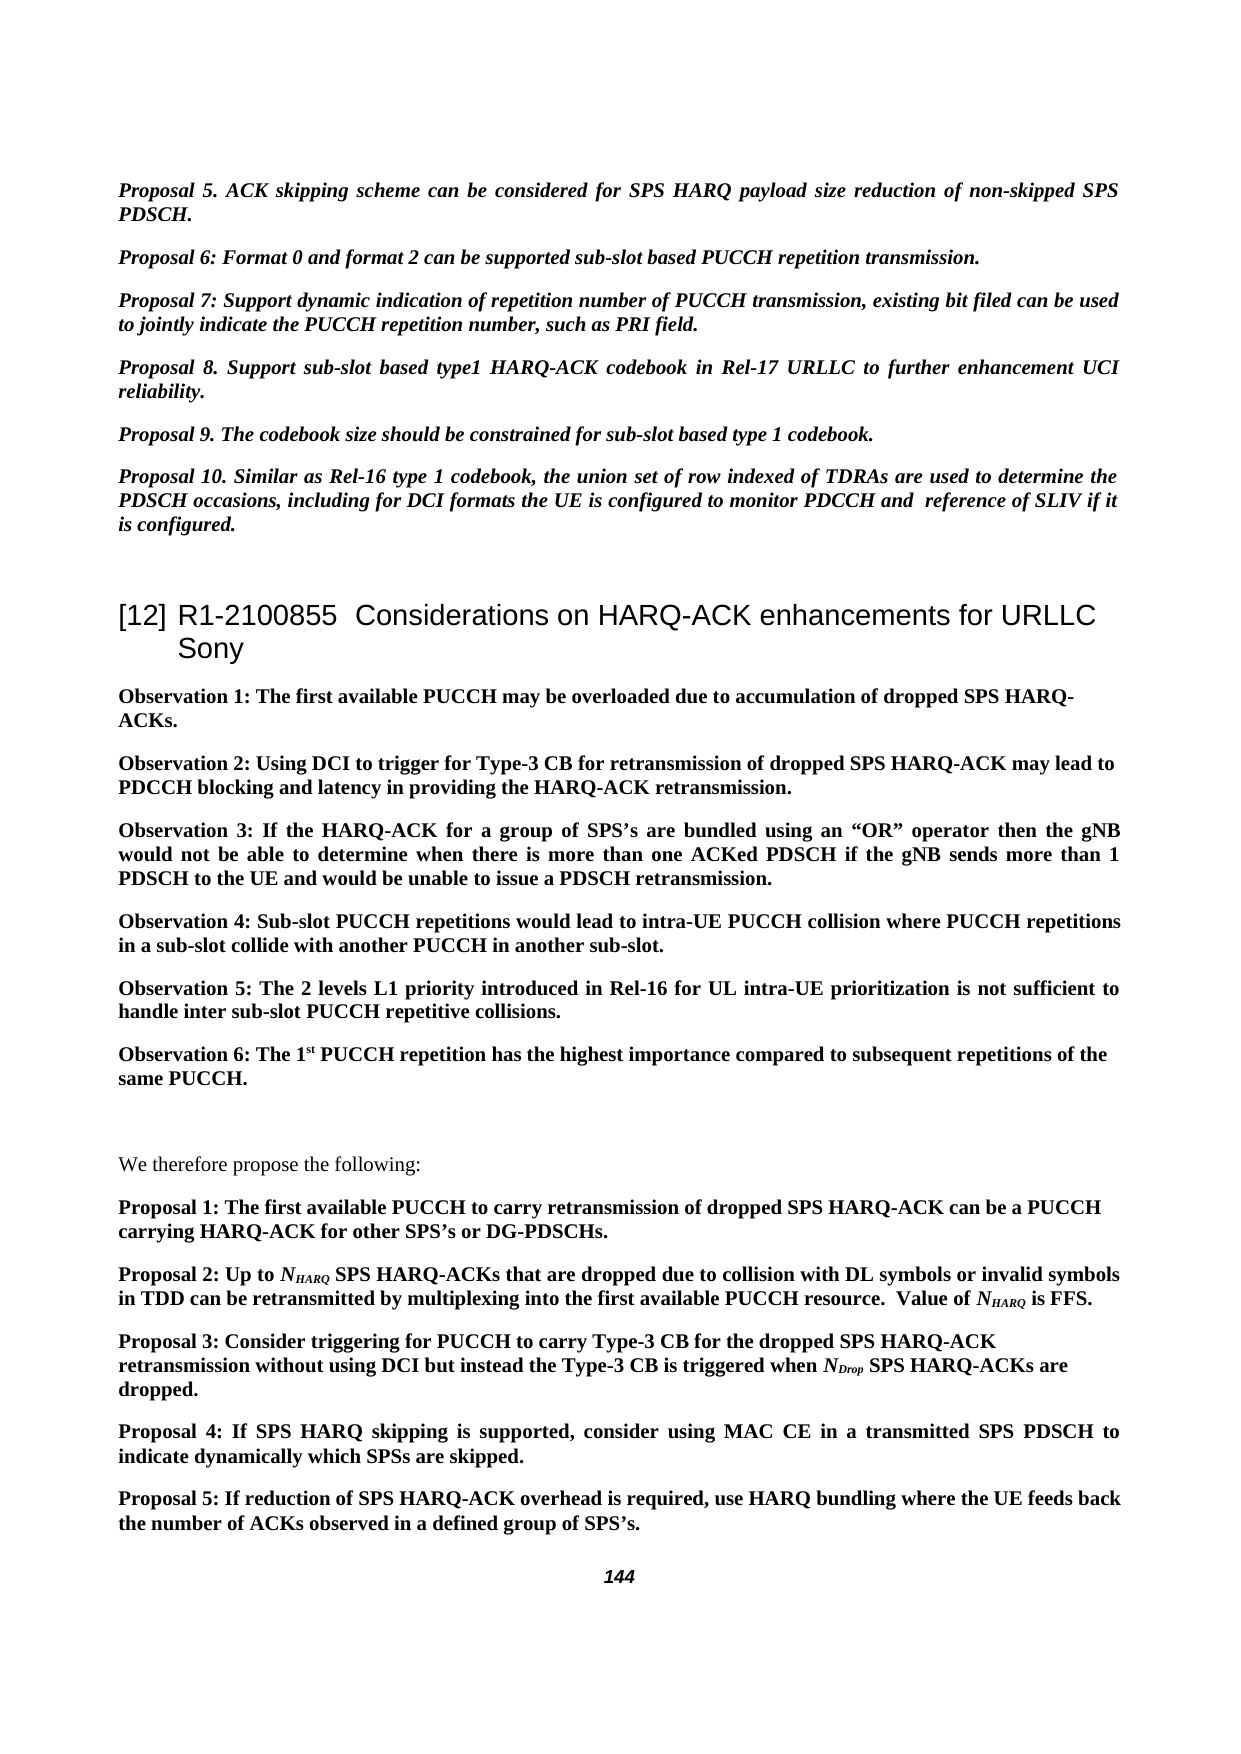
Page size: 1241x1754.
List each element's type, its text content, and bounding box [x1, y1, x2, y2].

text Proposal 5. ACK skipping scheme can be considered for SPS HARQ payload size reduction of non-skipped SPS PDSCH. [118, 178, 1122, 226]
text Proposal 3: Consider triggering for PUCCH to carry Type-3 CB for the dropped SPS HARQ-ACK retransmission without using DCI but instead the Type-3 CB is triggered when NDrop SPS HARQ-ACKs are dropped. [118, 1328, 1122, 1401]
subtitle R1-2100855 Considerations on HARQ-ACK enhancements for URLLC Sony [118, 598, 1122, 665]
text Observation 3: If the HARQ-ACK for a group of SPS’s are bundled using an “OR” operator then the gNB would not be able to determine when there is more than one ACKed PDSCH if the gNB sends more than 1 PDSCH to the UE and would be unable to issue a PDSCH retransmission. [118, 818, 1122, 890]
text Proposal 7: Support dynamic indication of repetition number of PUCCH transmission, existing bit filed can be used to jointly indicate the PUCCH repetition number, such as PRI field. [118, 288, 1122, 336]
text Observation 1: The first available PUCCH may be overloaded due to accumulation of dropped SPS HARQ-ACKs. [118, 684, 1122, 732]
text Proposal 1: The first available PUCCH to carry retransmission of dropped SPS HARQ-ACK can be a PUCCH carrying HARQ-ACK for other SPS’s or DG-PDSCHs. [118, 1195, 1122, 1243]
text Proposal 6: Format 0 and format 2 can be supported sub-slot based PUCCH repetition transmission. [118, 245, 1122, 269]
text Proposal 2: Up to NHARQ SPS HARQ-ACKs that are dropped due to collision with DL symbols or invalid symbols in TDD can be retransmitted by multiplexing into the first available PUCCH resource. Value of NHARQ is FFS. [118, 1262, 1122, 1310]
text Proposal 9. The codebook size should be constrained for sub-slot based type 1 codebook. [118, 421, 1122, 446]
text Observation 5: The 2 levels L1 priority introduced in Rel-16 for UL intra-UE prioritization is not sufficient to handle inter sub-slot PUCCH repetitive collisions. [118, 975, 1122, 1023]
text Proposal 10. Similar as Rel-16 type 1 codebook, the union set of row indexed of TDRAs are used to determine the PDSCH occasions, including for DCI formats the UE is configured to monitor PDCCH and reference of SLIV if it is configured. [118, 464, 1122, 536]
text We therefore propose the following: [118, 1152, 1122, 1176]
text Observation 4: Sub-slot PUCCH repetitions would lead to intra-UE PUCCH collision where PUCCH repetitions in a sub-slot collide with another PUCCH in another sub-slot. [118, 908, 1122, 957]
text Observation 6: The 1st PUCCH repetition has the highest importance compared to subsequent repetitions of the same PUCCH. [118, 1042, 1122, 1090]
text Proposal 5: If reduction of SPS HARQ-ACK overhead is required, use HARQ bundling where the UE feeds back the number of ACKs observed in a defined group of SPS’s. [118, 1486, 1122, 1534]
text Proposal 4: If SPS HARQ skipping is supported, consider using MAC CE in a transmitted SPS PDSCH to indicate dynamically which SPSs are skipped. [118, 1419, 1122, 1468]
text Proposal 8. Support sub-slot based type1 HARQ-ACK codebook in Rel-17 URLLC to further enhancement UCI reliability. [118, 354, 1122, 403]
text Observation 2: Using DCI to trigger for Type-3 CB for retransmission of dropped SPS HARQ-ACK may lead to PDCCH blocking and latency in providing the HARQ-ACK retransmission. [118, 751, 1122, 799]
